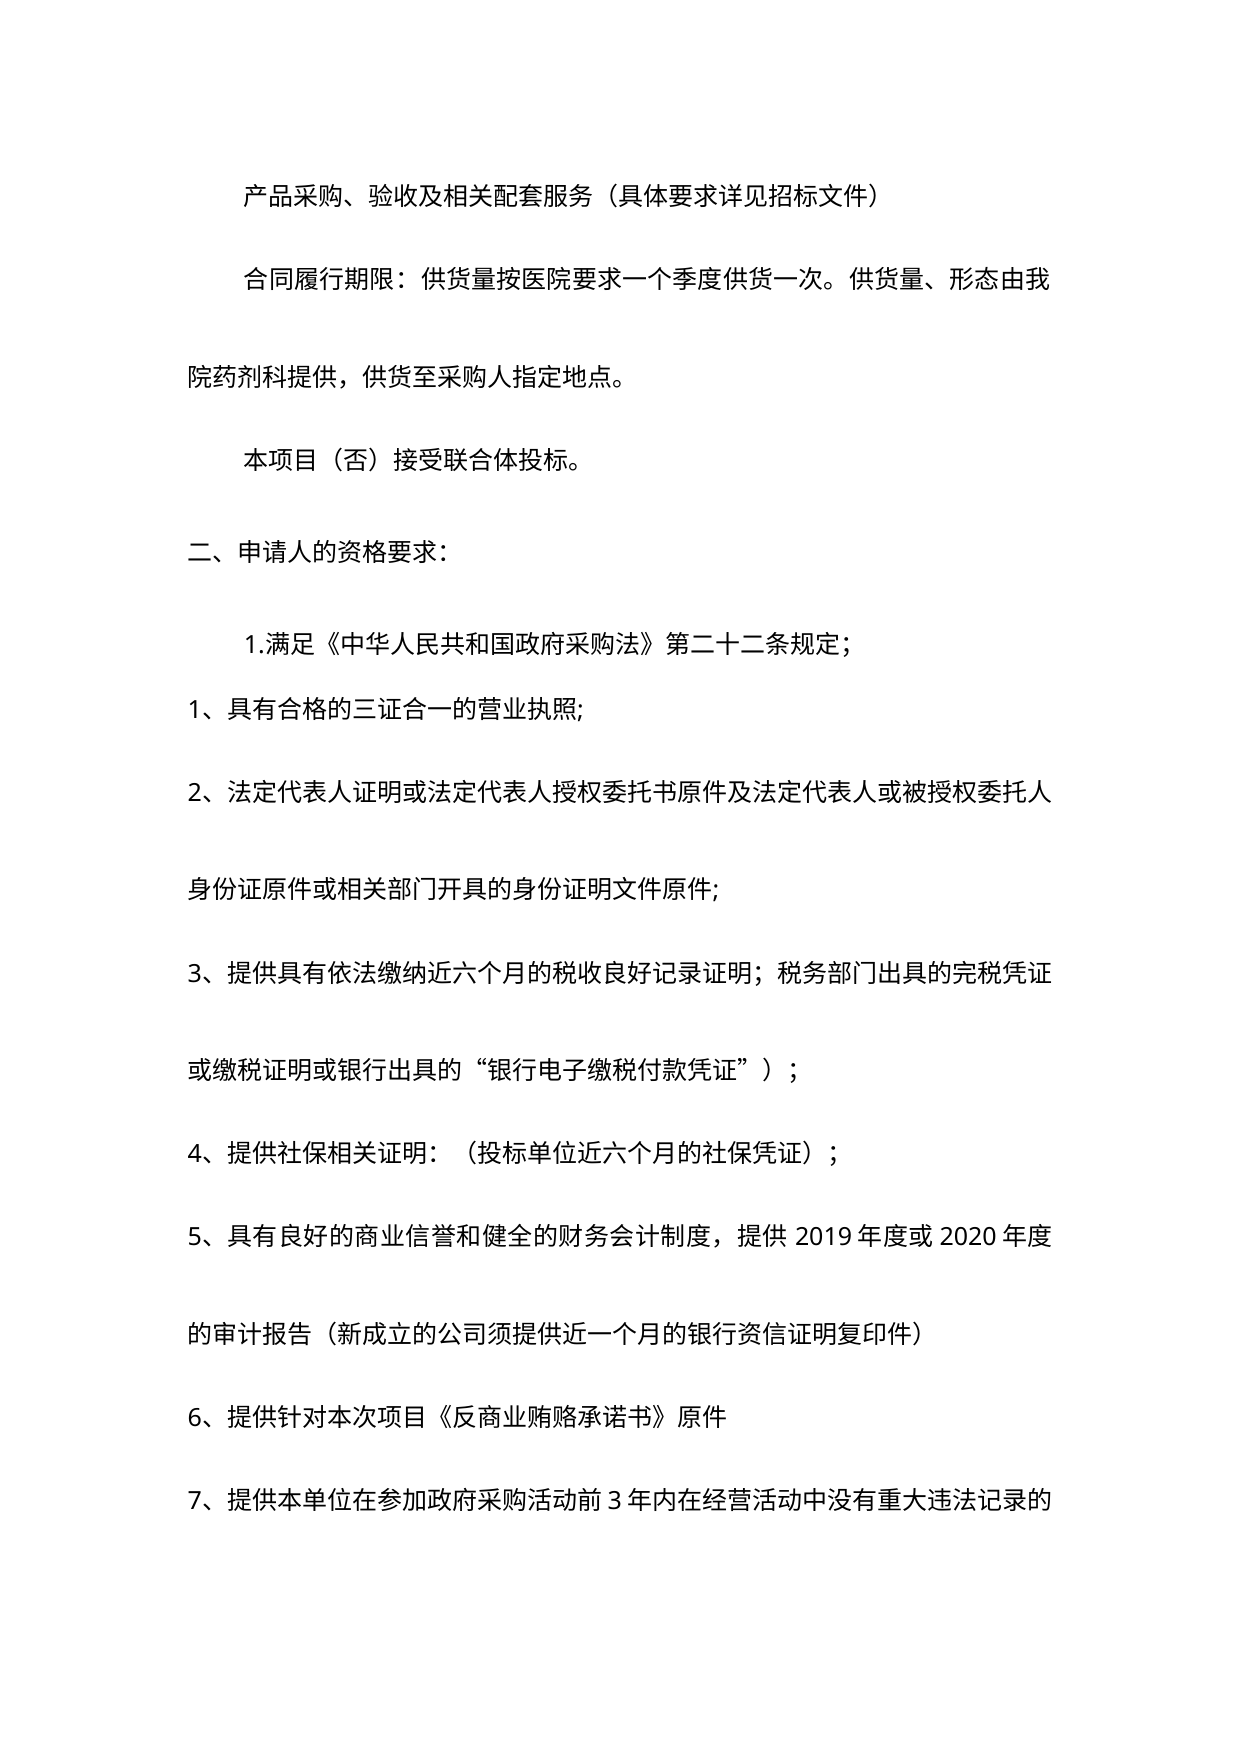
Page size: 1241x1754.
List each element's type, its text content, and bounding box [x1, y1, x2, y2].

text 本项目（否）接受联合体投标。 [187, 426, 1053, 491]
text 产品采购、验收及相关配套服务（具体要求详见招标文件） [187, 162, 1053, 227]
list 具有合格的三证合一的营业执照; [187, 675, 1053, 740]
subtitle 二、申请人的资格要求： [187, 518, 1053, 583]
list 法定代表人证明或法定代表人授权委托书原件及法定代表人或被授权委托人身份证原件或相关部门开具的身份证明文件原件; [187, 758, 1053, 921]
text 1.满足《中华人民共和国政府采购法》第二十二条规定； [187, 610, 1053, 675]
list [187, 1466, 1053, 1531]
text 合同履行期限：供货量按医院要求一个季度供货一次。供货量、形态由我院药剂科提供，供货至采购人指定地点。 [187, 245, 1053, 408]
list 提供社保相关证明：（投标单位近六个月的社保凭证）； [187, 1119, 1053, 1184]
list 具有良好的商业信誉和健全的财务会计制度，提供2019年度或2020年度的审计报告（新成立的公司须提供近一个月的银行资信证明复印件） [187, 1202, 1053, 1365]
list 提供具有依法缴纳近六个月的税收良好记录证明；税务部门出具的完税凭证或缴税证明或银行出具的“银行电子缴税付款凭证”）； [187, 939, 1053, 1101]
list 提供针对本次项目《反商业贿赂承诺书》原件 [187, 1383, 1053, 1448]
